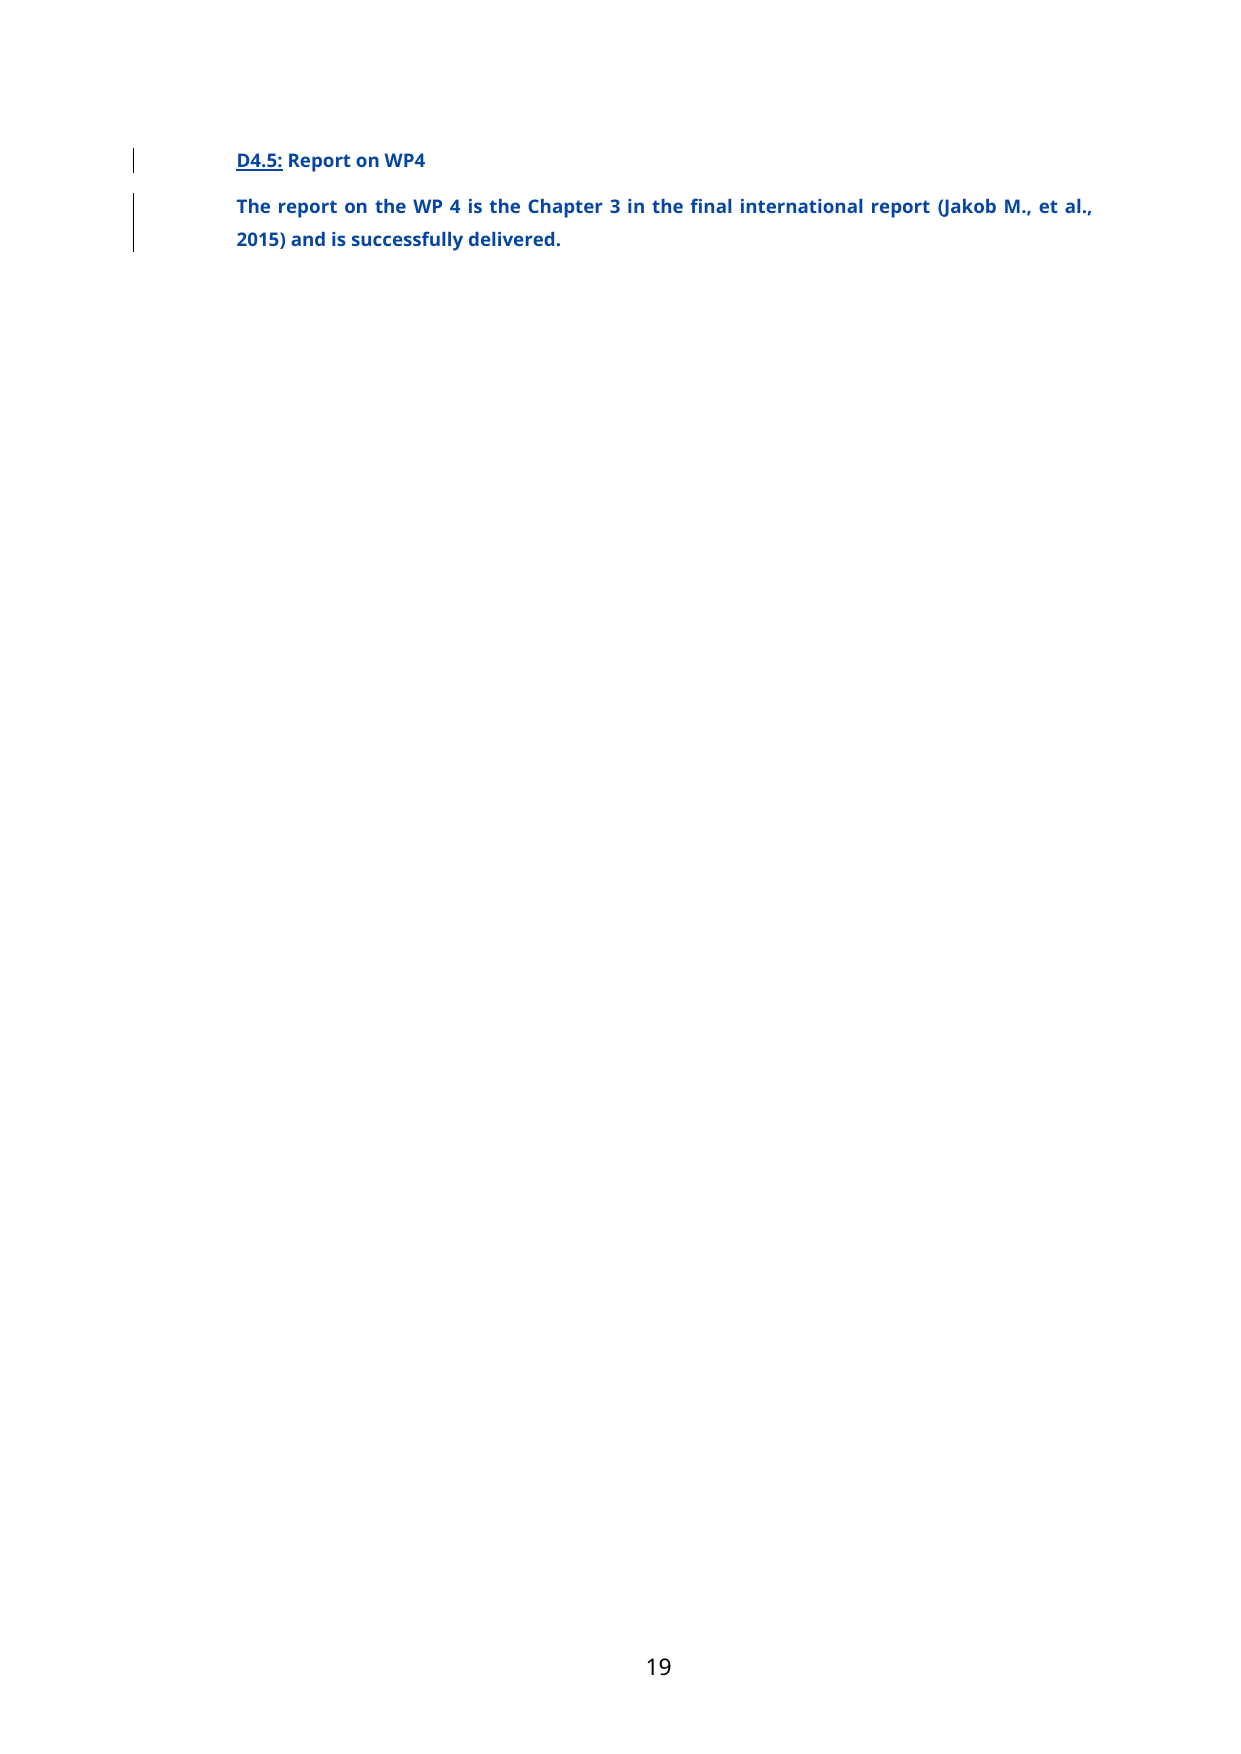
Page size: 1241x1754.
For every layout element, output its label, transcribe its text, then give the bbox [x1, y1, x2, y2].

text The report on the WP 4 is the Chapter 3 in the final international report and is successfully delivered. [236, 193, 1092, 252]
text D4.5: Report on WP4 [236, 148, 1092, 173]
